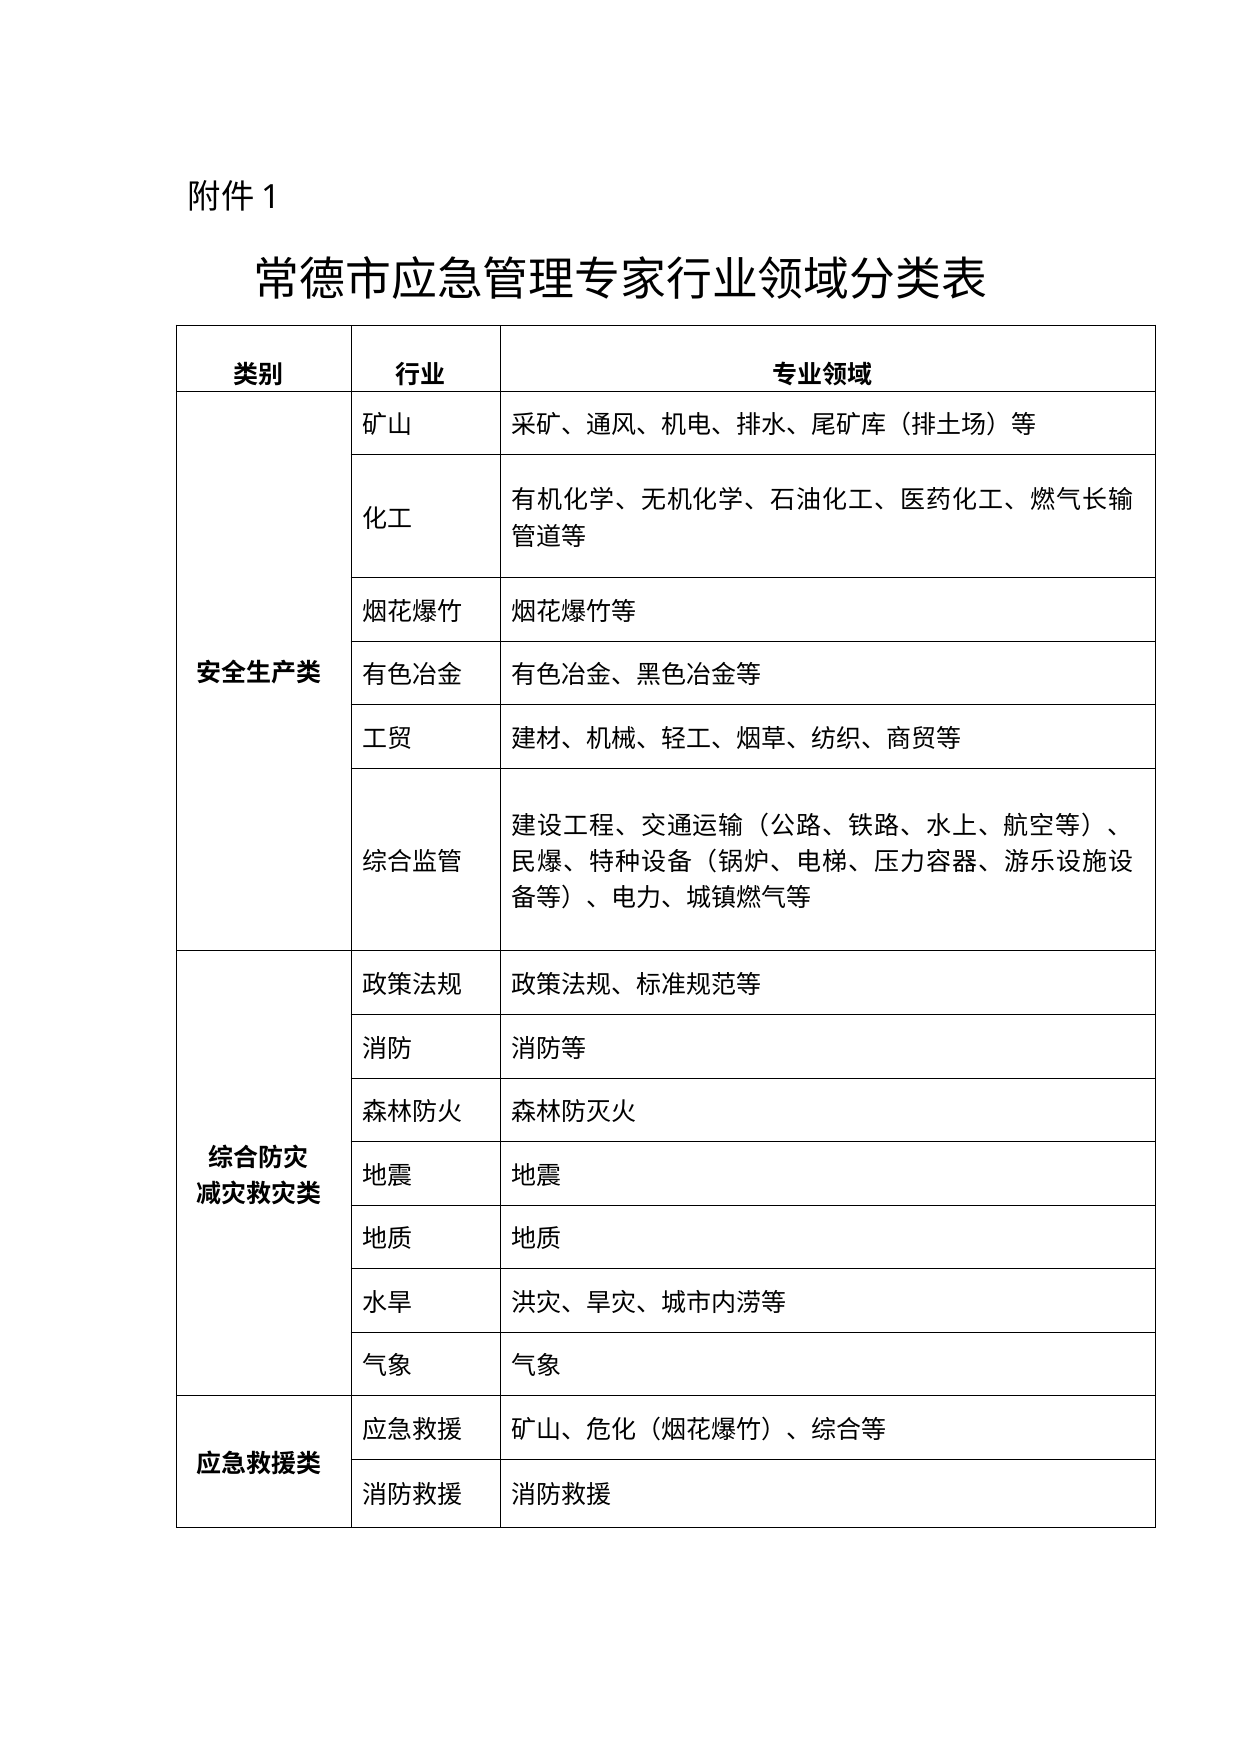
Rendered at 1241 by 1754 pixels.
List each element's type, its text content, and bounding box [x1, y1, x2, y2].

table_cell 综合监管 [352, 769, 500, 950]
text 常德市应急管理专家行业领域分类表 [187, 227, 1053, 324]
text 附件1 [187, 162, 1053, 227]
table_cell 地震 [501, 1142, 1155, 1204]
table_cell 烟花爆竹 [352, 578, 500, 641]
table_cell 政策法规、标准规范等 [501, 951, 1155, 1014]
table_cell 政策法规 [352, 951, 500, 1014]
table_cell 应急救援 [352, 1396, 500, 1459]
table_cell 森林防火 [352, 1079, 500, 1141]
table_cell 化工 [352, 455, 500, 577]
table_cell 消防救援 [501, 1460, 1155, 1527]
table_cell 综合防灾 减灾救灾类 [177, 951, 351, 1395]
table_cell 安全生产类 [177, 392, 351, 950]
table_cell 地质 [352, 1206, 500, 1268]
table_cell 有色冶金、黑色冶金等 [501, 642, 1155, 704]
table_cell 矿山 [352, 392, 500, 454]
table_cell 水旱 [352, 1269, 500, 1332]
table_cell 洪灾、旱灾、城市内涝等 [501, 1269, 1155, 1332]
table_cell 消防等 [501, 1015, 1155, 1077]
table_header 专业领域 [501, 326, 1155, 391]
table_cell 气象 [501, 1333, 1155, 1395]
table_cell 森林防灭火 [501, 1079, 1155, 1141]
table_header 行业 [352, 326, 500, 391]
table_cell 有机化学、无机化学、石油化工、医药化工、燃气长输管道等 [501, 455, 1155, 577]
table_cell 有色冶金 [352, 642, 500, 704]
table_cell 建设工程、交通运输（公路、铁路、水上、航空等）、民爆、特种设备（锅炉、电梯、压力容器、游乐设施设备等）、电力、城镇燃气等 [501, 769, 1155, 950]
table_cell 采矿、通风、机电、排水、尾矿库（排土场）等 [501, 392, 1155, 454]
table_header 类别 [177, 326, 351, 391]
table_cell 气象 [352, 1333, 500, 1395]
table_cell 建材、机械、轻工、烟草、纺织、商贸等 [501, 705, 1155, 768]
table_cell 地震 [352, 1142, 500, 1204]
table_cell 工贸 [352, 705, 500, 768]
table_cell 烟花爆竹等 [501, 578, 1155, 641]
table_cell 消防救援 [352, 1460, 500, 1527]
table_cell 地质 [501, 1206, 1155, 1268]
table_cell 消防 [352, 1015, 500, 1077]
table_cell 矿山、危化（烟花爆竹）、综合等 [501, 1396, 1155, 1459]
table_cell 应急救援类 [177, 1396, 351, 1527]
